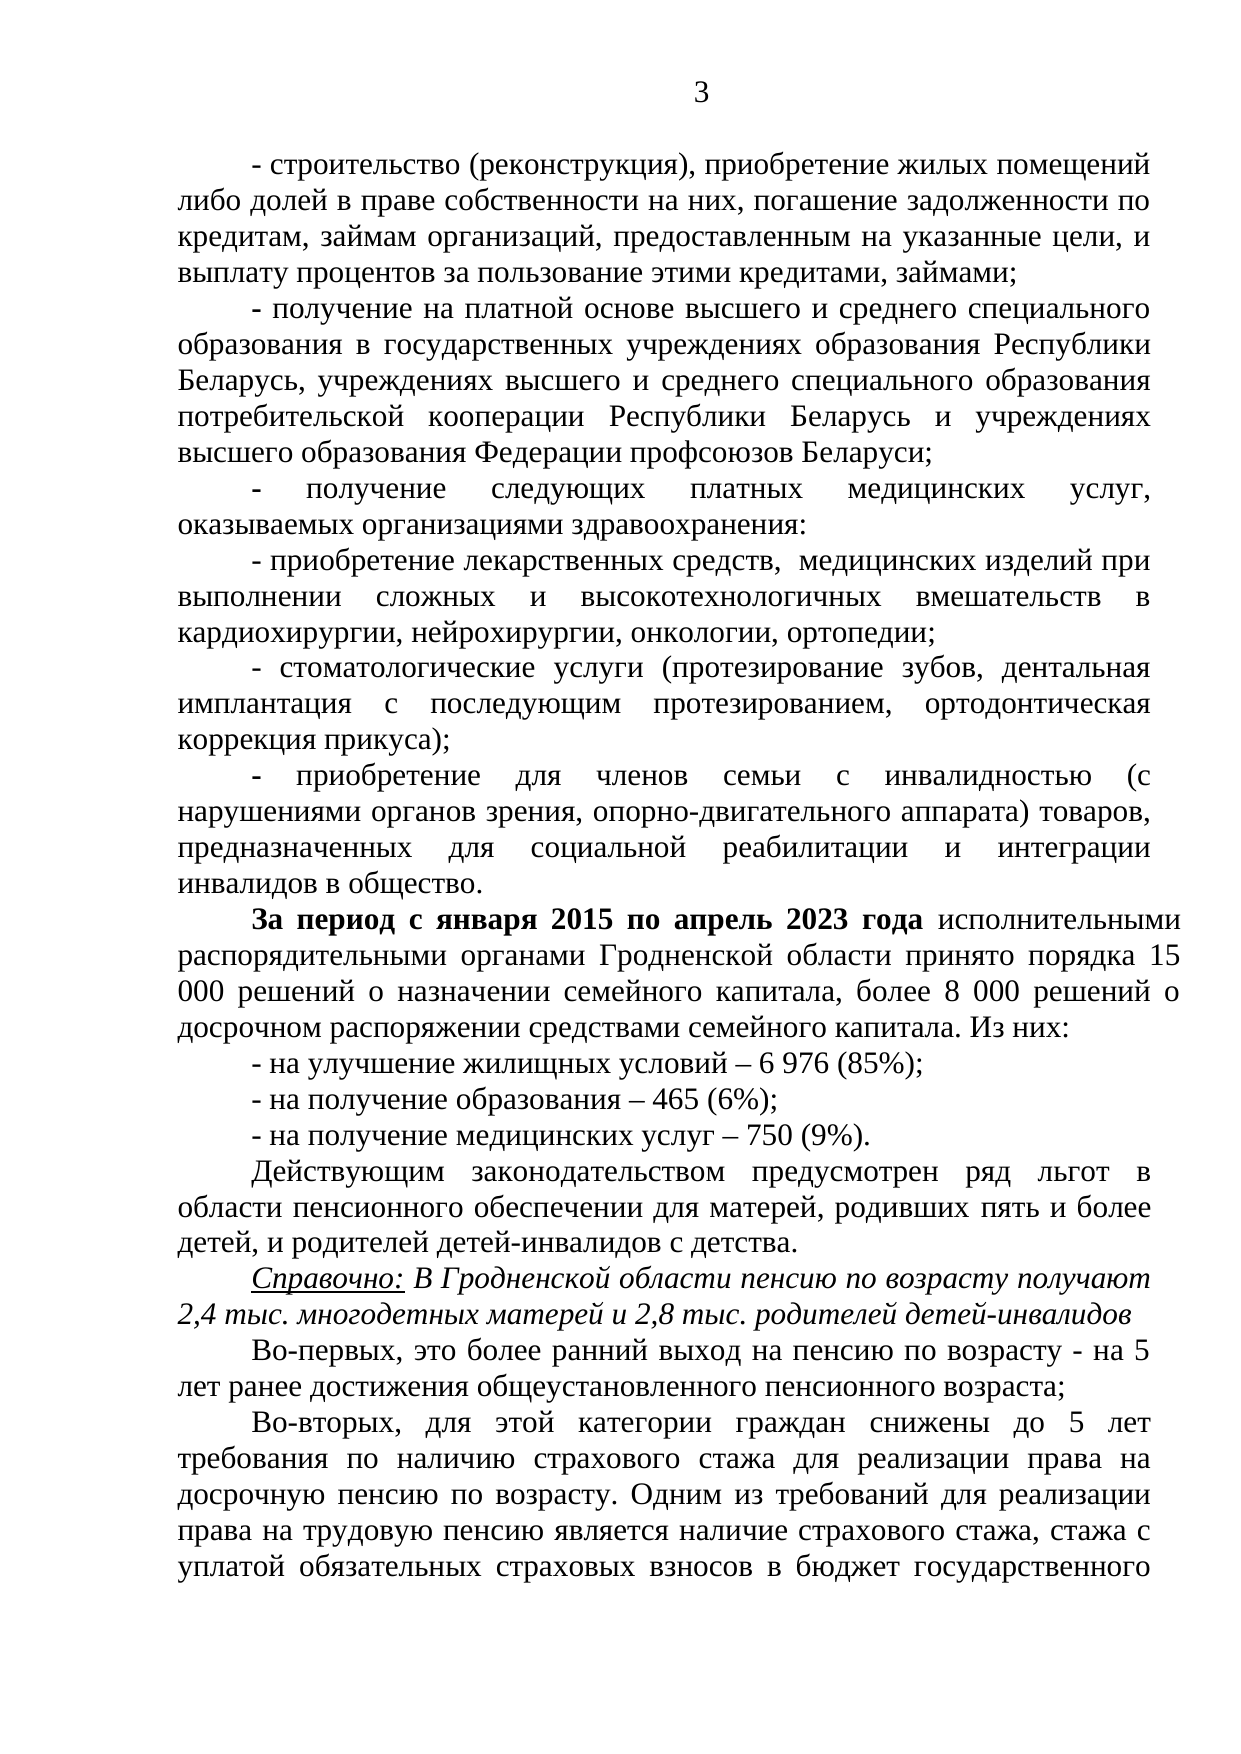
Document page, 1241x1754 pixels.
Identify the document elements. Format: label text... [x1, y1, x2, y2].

text - на улучшение жилищных условий – 6 976 (85%); [177, 1044, 1181, 1080]
text Справочно: В Гродненской области пенсию по возрасту получают 2,4 тыс. многодетных матерей и 2,8 тыс. родителей детей-инвалидов [177, 1260, 1152, 1332]
text Во-первых, это более ранний выход на пенсию по возрасту - на 5 лет ранее достижения общеустановленного пенсионного возраста; [177, 1332, 1152, 1403]
text Действующим законодательством предусмотрен ряд льгот в области пенсионного обеспечении для матерей, родивших пять и более детей, и родителей детей-инвалидов с детства. [177, 1152, 1152, 1260]
text - на получение медицинских услуг – 750 (9%). [177, 1116, 1181, 1152]
text За период с января 2015 по апрель 2023 года исполнительными распорядительными органами Гродненской области принято порядка 15 000 решений о назначении семейного капитала, более 8 000 решений о досрочном распоряжении средствами семейного капитала. Из них: [177, 900, 1181, 1044]
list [177, 1403, 1152, 1583]
text - на получение образования – 465 (6%); [177, 1080, 1181, 1116]
text - получение следующих платных медицинских услуг, оказываемых организациями здравоохранения: [177, 469, 1152, 541]
text - приобретение лекарственных средств, медицинских изделий при выполнении сложных и высокотехнологичных вмешательств в кардиохирургии, нейрохирургии, онкологии, ортопедии; [177, 541, 1152, 649]
text - получение на платной основе высшего и среднего специального образования в государственных учреждениях образования Республики Беларусь, учреждениях высшего и среднего специального образования потребительской кооперации Республики Беларусь и учреждениях высшего образования Федерации профсоюзов Беларуси; [177, 289, 1152, 469]
text - строительство (реконструкция), приобретение жилых помещений либо долей в праве собственности на них, погашение задолженности по кредитам, займам организаций, предоставленным на указанные цели, и выплату процентов за пользование этими кредитами, займами; [177, 146, 1152, 289]
text - приобретение для членов семьи с инвалидностью (с нарушениями органов зрения, опорно-двигательного аппарата) товаров, предназначенных для социальной реабилитации и интеграции инвалидов в общество. [177, 757, 1152, 900]
text - стоматологические услуги (протезирование зубов, дентальная имплантация с последующим протезированием, ортодонтическая коррекция прикуса); [177, 649, 1152, 757]
